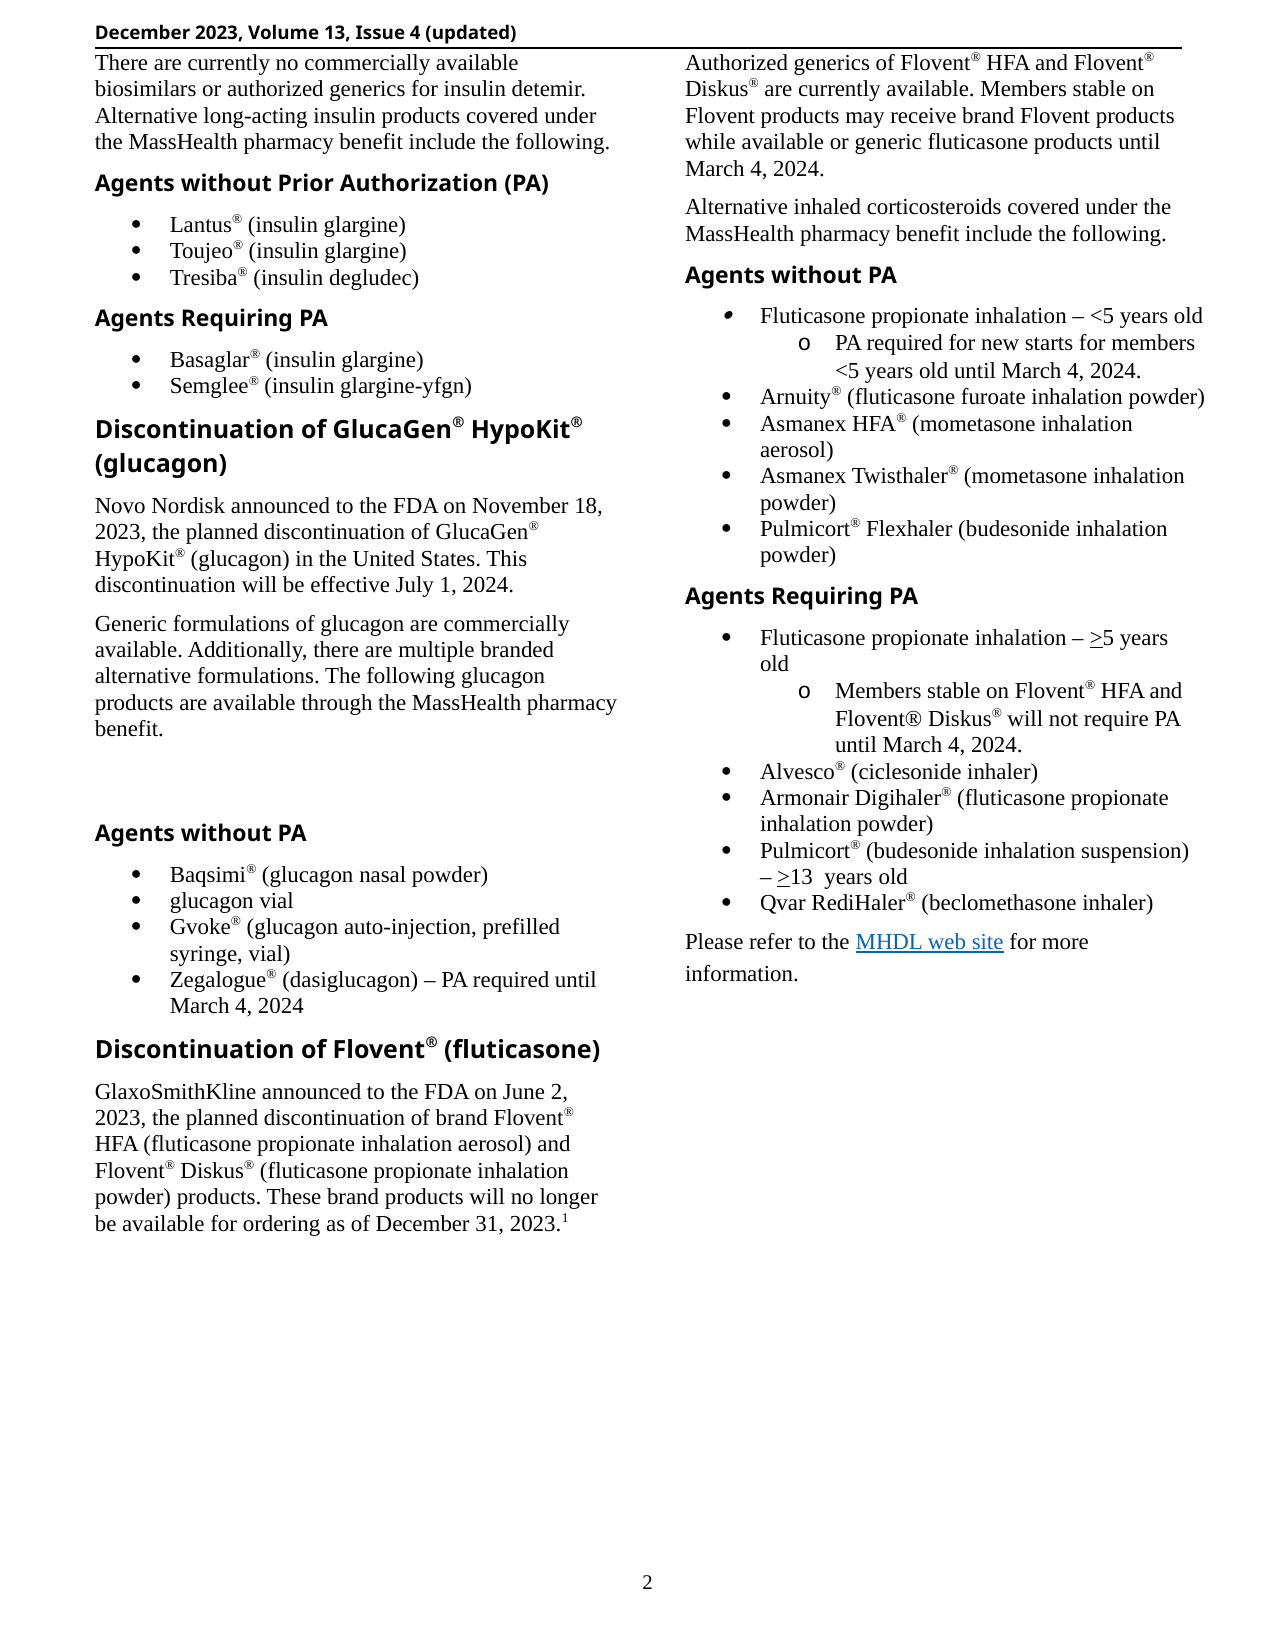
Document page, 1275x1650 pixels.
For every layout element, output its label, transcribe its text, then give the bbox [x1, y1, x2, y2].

list Members stable on Flovent® HFA and Flovent® Diskus® will not require PA until March 4, 2024. [797, 677, 1200, 758]
list Gvoke® (glucagon auto-injection, prefilled syringe, vial) [132, 913, 619, 966]
list glucagon vial [132, 887, 619, 913]
list Pulmicort® (budesonide inhalation suspension) – >13 years old [722, 837, 1200, 889]
list Qvar RediHaler® (beclomethasone inhaler) [722, 889, 1210, 916]
list Lantus® (insulin glargine) [132, 211, 619, 237]
list Arnuity® (fluticasone furoate inhalation powder) [722, 383, 1210, 410]
list Fluticasone propionate inhalation – >5 years old [722, 624, 1200, 677]
subtitle Agents without PA [685, 259, 1200, 290]
list Zegalogue® (dasiglucagon) – PA required until March 4, 2024 [132, 966, 619, 1019]
title Authorized generics of Flovent® HFA and Flovent® Diskus® are currently available. Members stable on Flovent products may receive brand Flovent products while available or generic fluticasone products until March 4, 2024. [685, 49, 1191, 181]
subtitle Agents without Prior Authorization (PA) [94, 167, 610, 198]
list Alvesco® (ciclesonide inhaler) [722, 758, 1210, 784]
text Generic formulations of glucagon are commercially available. Additionally, there are multiple branded alternative formulations. The following glucagon products are available through the MassHealth pharmacy benefit. [94, 610, 619, 742]
subtitle Discontinuation of Flovent® (fluticasone) [94, 1031, 610, 1065]
text There are currently no commercially available biosimilars or authorized generics for insulin detemir. Alternative long-acting insulin products covered under the MassHealth pharmacy benefit include the following. [94, 49, 619, 154]
title Please refer to the MHDL web site for more information. [685, 928, 1191, 986]
list Semglee® (insulin glargine-yfgn) [132, 372, 619, 399]
list PA required for new starts for members <5 years old until March 4, 2024. [797, 329, 1210, 383]
list Basaglar® (insulin glargine) [132, 346, 619, 372]
list Fluticasone propionate inhalation – <5 years old [722, 302, 1210, 329]
list Baqsimi® (glucagon nasal powder) [132, 861, 619, 887]
list Toujeo® (insulin glargine) [132, 237, 619, 263]
list Armonair Digihaler® (fluticasone propionate inhalation powder) [722, 784, 1210, 837]
subtitle Agents without PA [94, 817, 610, 848]
text Novo Nordisk announced to the FDA on November 18, 2023, the planned discontinuation of GlucaGen® HypoKit® (glucagon) in the United States. This discontinuation will be effective July 1, 2024. [94, 492, 619, 597]
title Alternative inhaled corticosteroids covered under the MassHealth pharmacy benefit include the following. [685, 193, 1191, 246]
subtitle Agents Requiring PA [685, 580, 1200, 612]
list Asmanex Twisthaler® (mometasone inhalation powder) [722, 462, 1210, 515]
list Pulmicort® Flexhaler (budesonide inhalation powder) [722, 515, 1210, 568]
subtitle Discontinuation of GlucaGen® HypoKit® (glucagon) [94, 411, 610, 479]
subtitle Agents Requiring PA [94, 302, 610, 334]
title GlaxoSmithKline announced to the FDA on June 2, 2023, the planned discontinuation of brand Flovent® HFA (fluticasone propionate inhalation aerosol) and Flovent® Diskus® (fluticasone propionate inhalation powder) products. These brand products will no longer be available for ordering as of December 31, 2023.1 [94, 1078, 601, 1236]
list Asmanex HFA® (mometasone inhalation aerosol) [722, 410, 1210, 462]
list Tresiba® (insulin degludec) [132, 263, 619, 290]
